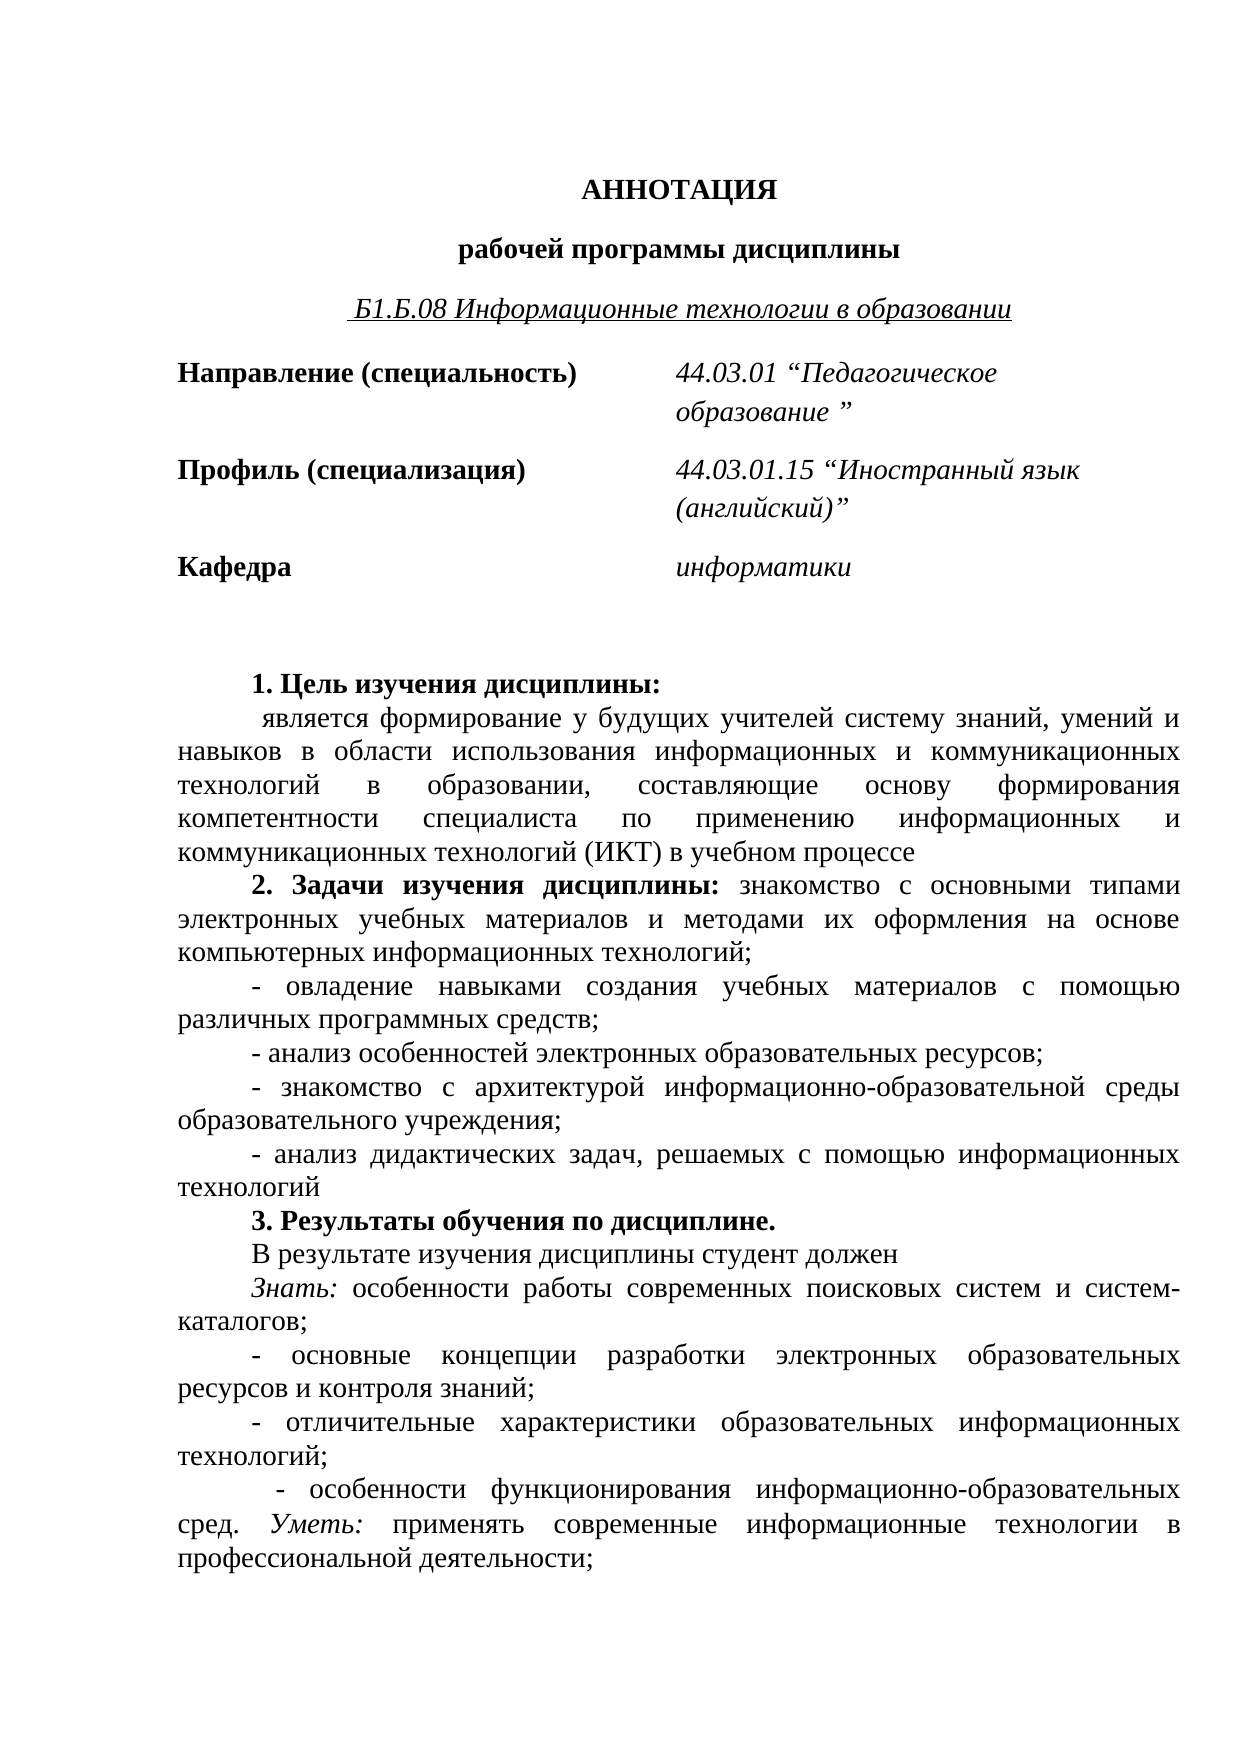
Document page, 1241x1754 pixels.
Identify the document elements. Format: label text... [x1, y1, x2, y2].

table_cell Кафедра [166, 549, 664, 607]
list 1. Цель изучения дисциплины: [177, 666, 1181, 700]
text Знать: особенности работы современных поисковых систем и систем-каталогов; [177, 1270, 1181, 1337]
table_cell информатики [664, 549, 1163, 607]
text 3. Результаты обучения по дисциплине. [177, 1203, 1181, 1236]
text АННОТАЦИЯ [177, 172, 1181, 206]
text 2. Задачи изучения дисциплины: знакомство с основными типами электронных учебных материалов и методами их оформления на основе компьютерных информационных технологий; [177, 867, 1181, 968]
text - анализ особенностей электронных образовательных ресурсов; [177, 1035, 1181, 1069]
text рабочей программы дисциплины [177, 231, 1181, 265]
table_cell Профиль (специализация) [166, 452, 664, 549]
table_header 44.03.01 “Педагогическое образование ” [664, 355, 1163, 452]
text - анализ дидактических задач, решаемых с помощью информационных технологий [177, 1136, 1181, 1203]
text - знакомство с архитектурой информационно-образовательной среды образовательного учреждения; [177, 1069, 1181, 1136]
table_header Направление (специальность) [166, 355, 664, 452]
text - отличительные характеристики образовательных информационных технологий; [177, 1404, 1181, 1471]
list В результате изучения дисциплины студент должен [177, 1236, 1181, 1270]
text - основные концепции разработки электронных образовательных ресурсов и контроля знаний; [177, 1337, 1181, 1404]
text - особенности функционирования информационно-образовательных сред. Уметь: применять современные информационные технологии в профессиональной деятельности; [177, 1471, 1181, 1574]
text является формирование у будущих учителей систему знаний, умений и навыков в области использования информационных и коммуникационных технологий в образовании, составляющие основу формирования компетентности специалиста по применению информационных и коммуникационных технологий (ИКТ) в учебном процессе [177, 700, 1181, 867]
table_cell 44.03.01.15 “Иностранный язык (английский)” [664, 452, 1163, 549]
text Б1.Б.08 Информационные технологии в образовании [177, 291, 1181, 324]
text - овладение навыками создания учебных материалов с помощью различных программных средств; [177, 968, 1181, 1035]
